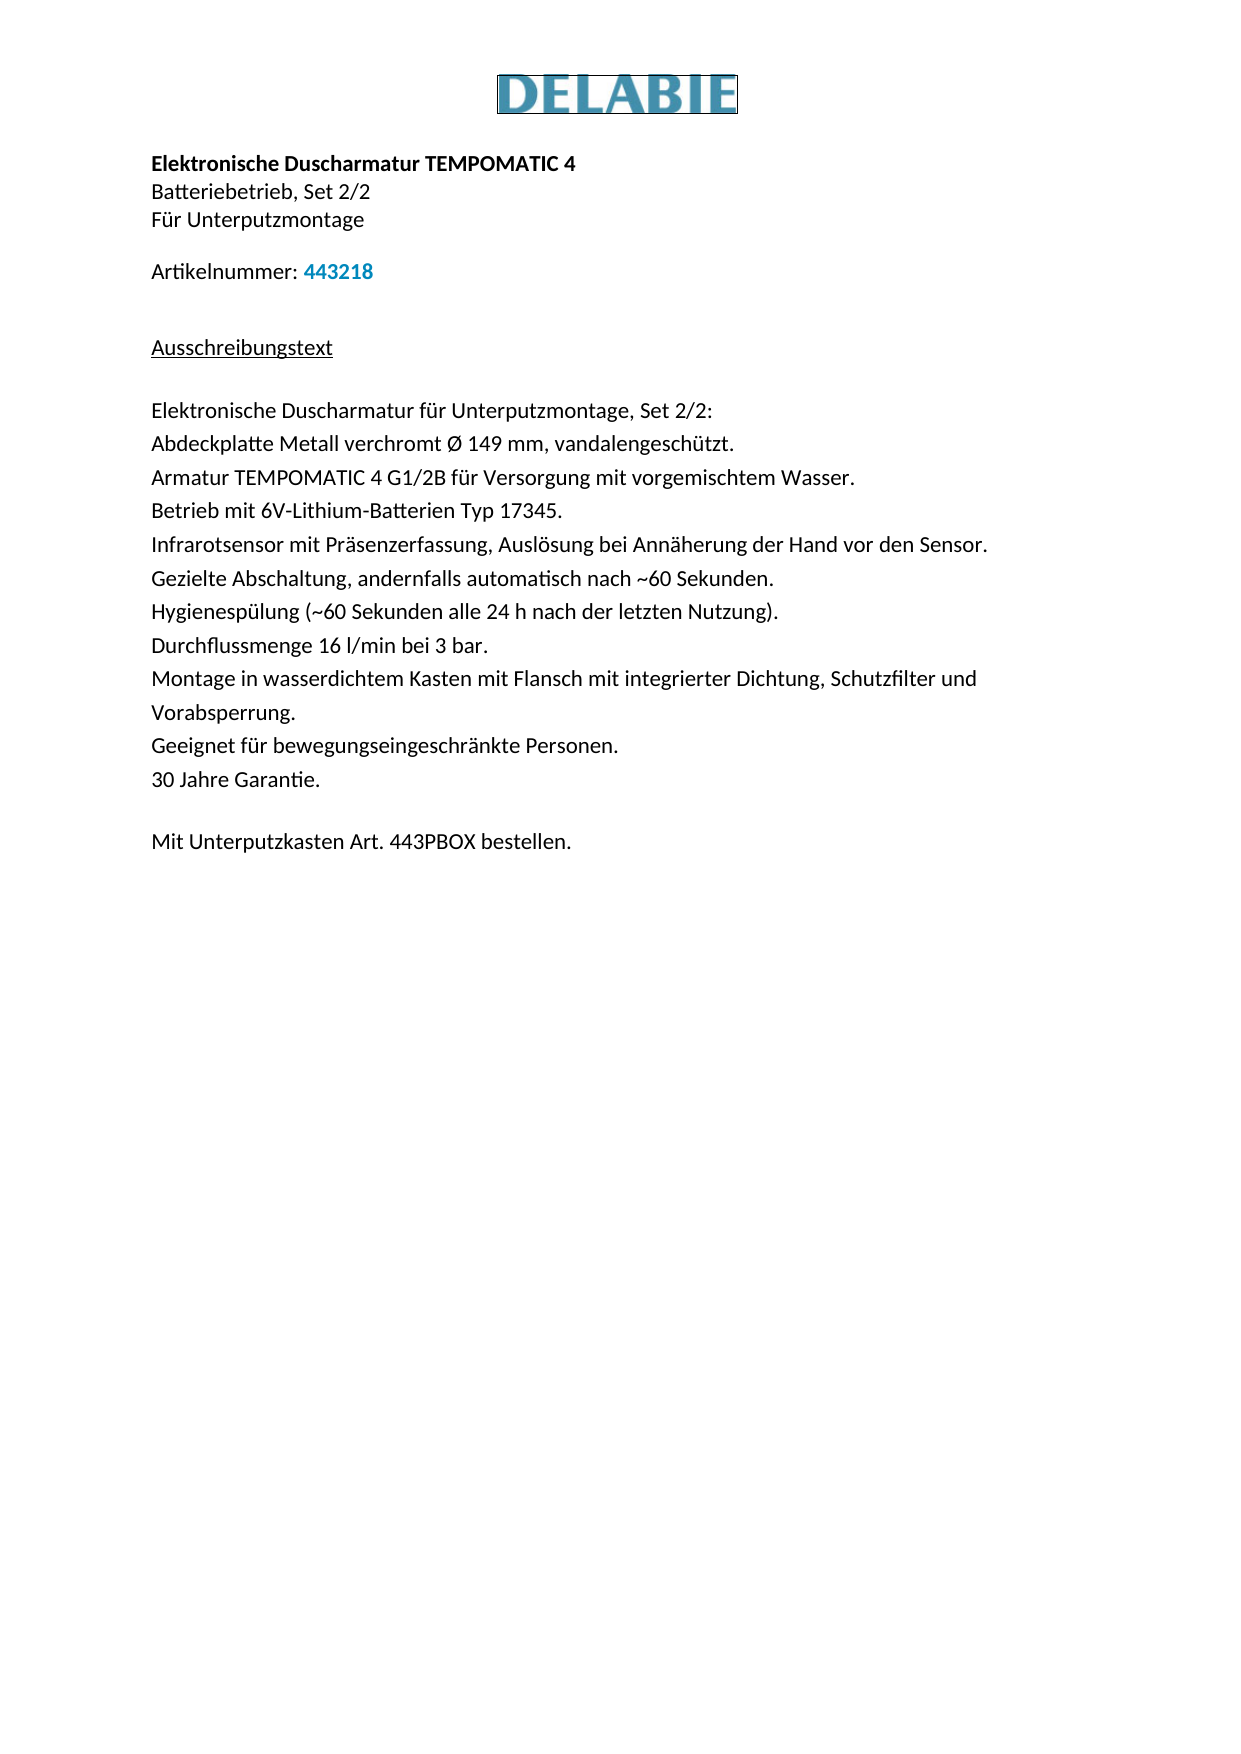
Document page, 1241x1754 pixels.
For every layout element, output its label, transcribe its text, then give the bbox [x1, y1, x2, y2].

text Armatur TEMPOMATIC 4 G1/2B für Versorgung mit vorgemischtem Wasser. [151, 463, 1084, 491]
text Geeignet für bewegungseingeschränkte Personen. [151, 731, 1084, 759]
text Ausschreibungstext [151, 333, 1084, 361]
text Infrarotsensor mit Präsenzerfassung, Auslösung bei Annäherung der Hand vor den Sensor. [151, 530, 1084, 558]
text Hygienespülung (~60 Sekunden alle 24 h nach der letzten Nutzung). [151, 597, 1084, 625]
text Mit Unterputzkasten Art. 443PBOX bestellen. [151, 827, 1084, 855]
text Betrieb mit 6V-Lithium-Batterien Typ 17345. [151, 497, 1084, 525]
text Abdeckplatte Metall verchromt Ø 149 mm, vandalengeschützt. [151, 429, 1084, 458]
text Für Unterputzmontage [151, 205, 1084, 233]
text Elektronische Duscharmatur für Unterputzmontage, Set 2/2: [151, 396, 1084, 424]
text Elektronische Duscharmatur TEMPOMATIC 4 [151, 149, 1084, 177]
text Durchflussmenge 16 l/min bei 3 bar. [151, 631, 1084, 659]
text Gezielte Abschaltung, andernfalls automatisch nach ~60 Sekunden. [151, 564, 1084, 592]
text Artikelnummer: 443218 [151, 257, 1084, 285]
text 30 Jahre Garantie. [151, 765, 1084, 793]
picture [498, 76, 737, 113]
text Batteriebetrieb, Set 2/2 [151, 177, 1084, 205]
text Montage in wasserdichtem Kasten mit Flansch mit integrierter Dichtung, Schutzfilter und Vorabsperrung. [151, 664, 1084, 726]
